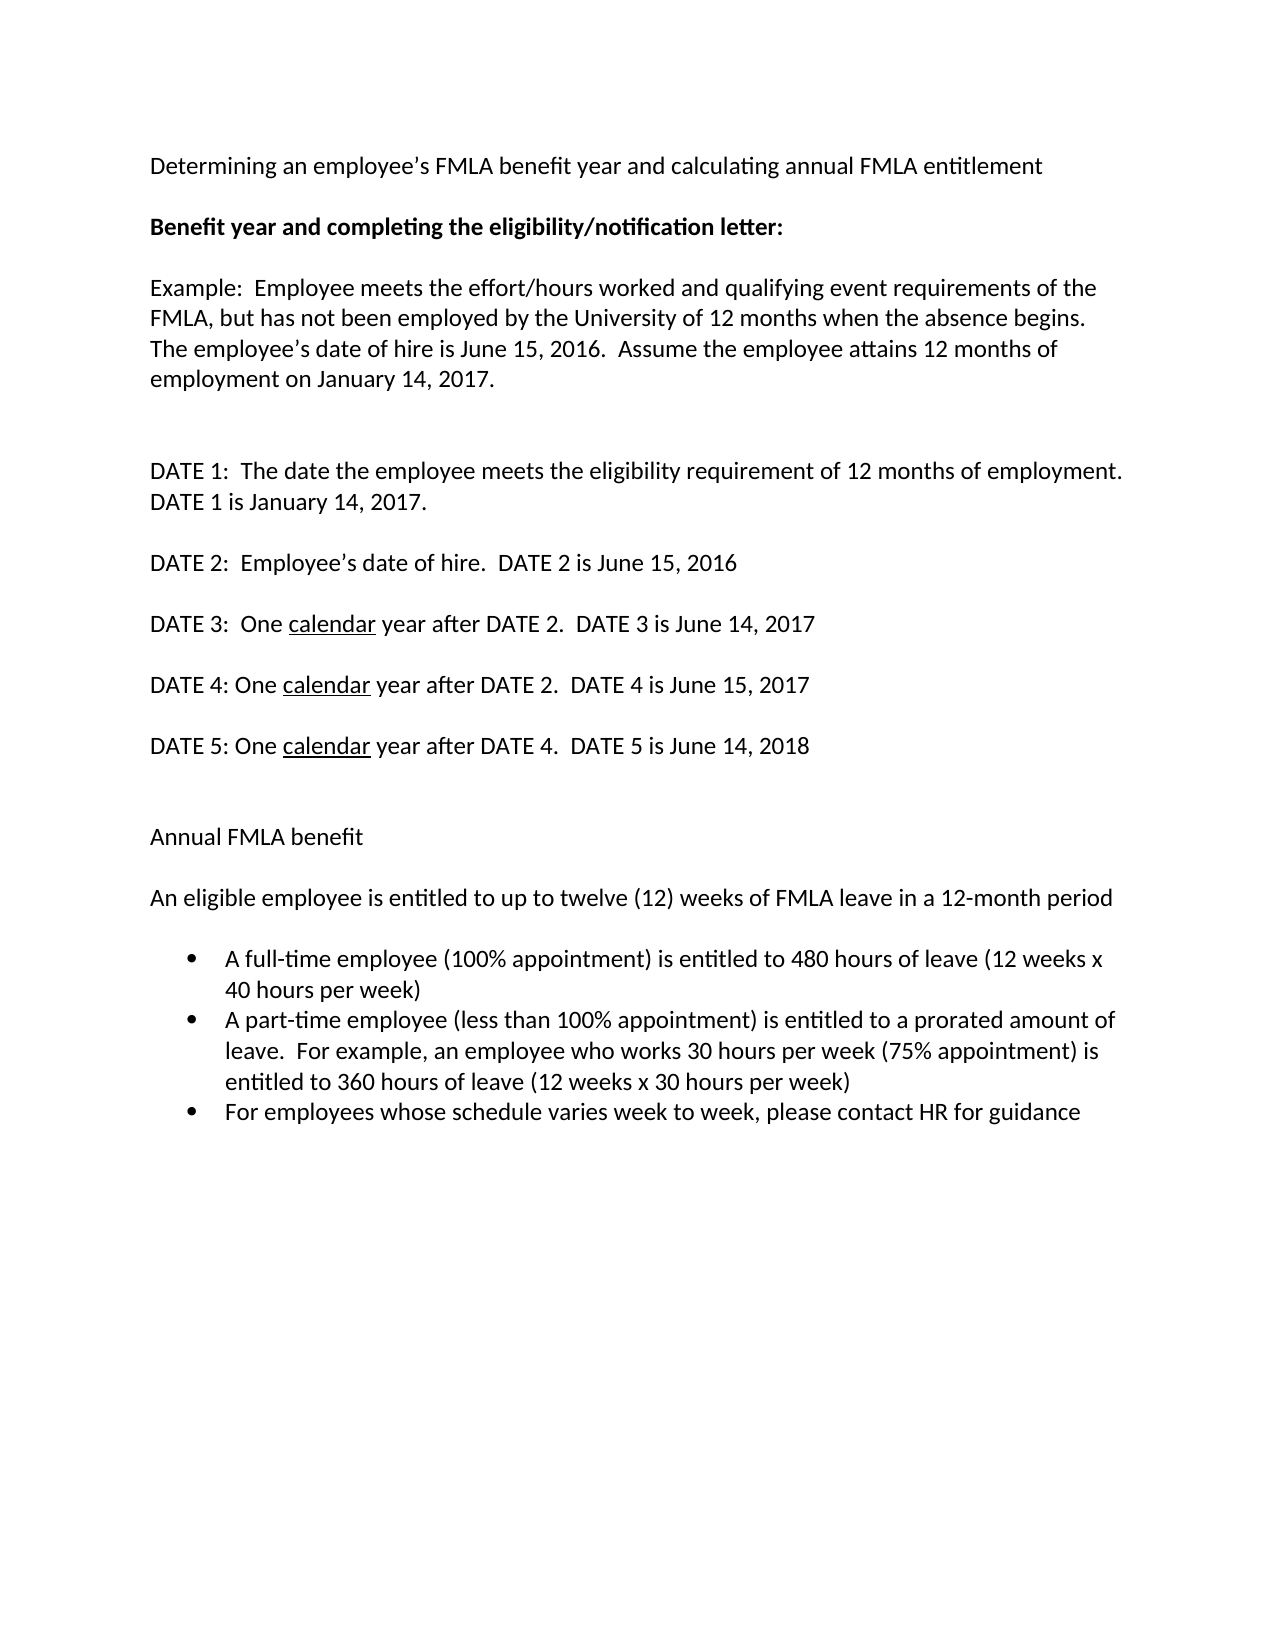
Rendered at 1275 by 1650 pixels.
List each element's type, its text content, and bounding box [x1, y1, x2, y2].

text DATE 1: The date the employee meets the eligibility requirement of 12 months of employment. DATE 1 is January 14, 2017. [150, 455, 1125, 516]
text Example: Employee meets the effort/hours worked and qualifying event requirements of the FMLA, but has not been employed by the University of 12 months when the absence begins. The employee’s date of hire is June 15, 2016. Assume the employee attains 12 months of employment on January 14, 2017. [150, 272, 1125, 394]
text Determining an employee’s FMLA benefit year and calculating annual FMLA entitlement [150, 150, 1125, 181]
text DATE 4: One calendar year after DATE 2. DATE 4 is June 15, 2017 [150, 669, 1125, 699]
text Benefit year and completing the eligibility/notification letter: [150, 211, 1125, 242]
text DATE 2: Employee’s date of hire. DATE 2 is June 15, 2016 [150, 547, 1125, 577]
text DATE 3: One calendar year after DATE 2. DATE 3 is June 14, 2017 [150, 608, 1125, 638]
list A full-time employee (100% appointment) is entitled to 480 hours of leave (12 weeks x 40 hours per week) [187, 943, 1125, 1004]
text Annual FMLA benefit [150, 821, 1125, 852]
list For employees whose schedule varies week to week, please contact HR for guidance [187, 1096, 1125, 1127]
text DATE 5: One calendar year after DATE 4. DATE 5 is June 14, 2018 [150, 730, 1125, 760]
text An eligible employee is entitled to up to twelve (12) weeks of FMLA leave in a 12-month period [150, 882, 1125, 913]
list A part-time employee (less than 100% appointment) is entitled to a prorated amount of leave. For example, an employee who works 30 hours per week (75% appointment) is entitled to 360 hours of leave (12 weeks x 30 hours per week) [187, 1004, 1125, 1096]
